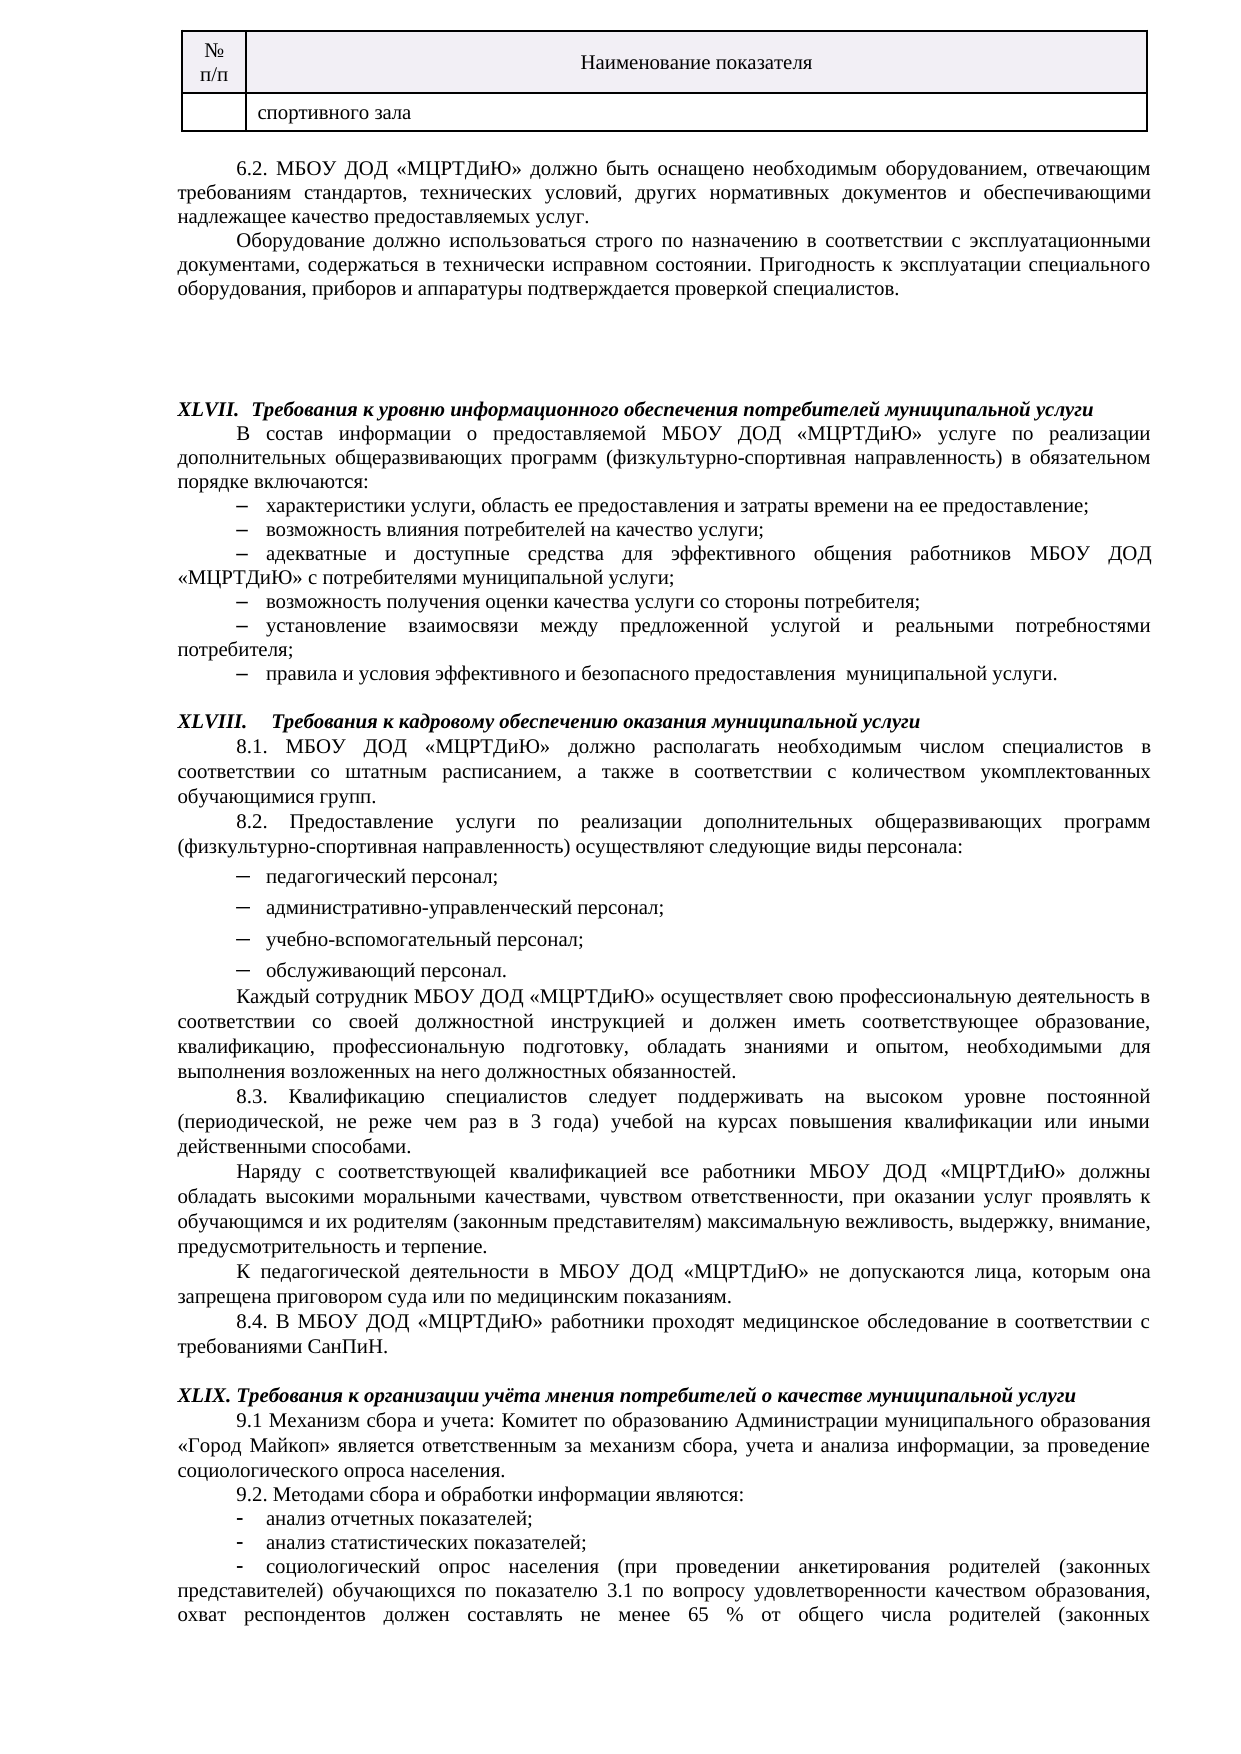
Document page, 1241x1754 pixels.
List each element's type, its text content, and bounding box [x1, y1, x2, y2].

text В состав информации о предоставляемой МБОУ ДОД «МЦРТДиЮ» услуге по реализации дополнительных общеразвивающих программ (физкультурно-спортивная направленность) в обязательном порядке включаются: [177, 421, 1152, 493]
list возможность влияния потребителей на качество услуги; [177, 517, 1152, 541]
text Каждый сотрудник МБОУ ДОД «МЦРТДиЮ» осуществляет свою профессиональную деятельность в соответствии со своей должностной инструкцией и должен иметь соответствующее образование, квалификацию, профессиональную подготовку, обладать знаниями и опытом, необходимыми для выполнения возложенных на него должностных обязанностей. [177, 983, 1152, 1083]
text 9.1 Механизм сбора и учета: Комитет по образованию Администрации муниципального образования «Город Майкоп» является ответственным за механизм сбора, учета и анализа информации, за проведение социологического опроса населения. [177, 1407, 1152, 1482]
table_header Наименование показателя [247, 32, 1146, 92]
list возможность получения оценки качества услуги со стороны потребителя; [177, 589, 1152, 613]
text Наряду с соответствующей квалификацией все работники МБОУ ДОД «МЦРТДиЮ» должны обладать высокими моральными качествами, чувством ответственности, при оказании услуг проявлять к обучающимся и их родителям (законным представителям) максимальную вежливость, выдержку, внимание, предусмотрительность и терпение. [177, 1158, 1152, 1258]
text К педагогической деятельности в МБОУ ДОД «МЦРТДиЮ» не допускаются лица, которым она запрещена приговором суда или по медицинским показаниям. [177, 1258, 1152, 1308]
list характеристики услуги, область ее предоставления и затраты времени на ее предоставление; [177, 493, 1152, 517]
list Требования к организации учёта мнения потребителей о качестве муниципальной услуги [177, 1383, 1152, 1407]
list установление взаимосвязи между предложенной услугой и реальными потребностями потребителя; [177, 613, 1152, 661]
list анализ отчетных показателей; [177, 1506, 1152, 1530]
text 6.2. МБОУ ДОД «МЦРТДиЮ» должно быть оснащено необходимым оборудованием, отвечающим требованиям стандартов, технических условий, других нормативных документов и обеспечивающими надлежащее качество предоставляемых услуг. [177, 156, 1152, 228]
list адекватные и доступные средства для эффективного общения работников МБОУ ДОД «МЦРТДиЮ» с потребителями муниципальной услуги; [177, 541, 1152, 589]
text 9.2. Методами сбора и обработки информации являются: [177, 1482, 1152, 1506]
list учебно-вспомогательный персонал; [177, 921, 1152, 952]
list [177, 1554, 1152, 1626]
table_cell [183, 94, 245, 130]
list Требования к кадровому обеспечению оказания муниципальной услуги [177, 709, 1152, 733]
table_header № п/п [183, 32, 245, 92]
text 8.1. МБОУ ДОД «МЦРТДиЮ» должно располагать необходимым числом специалистов в соответствии со штатным расписанием, а также в соответствии с количеством укомплектованных обучающимися групп. [177, 733, 1152, 808]
text 8.3. Квалификацию специалистов следует поддерживать на высоком уровне постоянной (периодической, не реже чем раз в 3 года) учебой на курсах повышения квалификации или иными действенными способами. [177, 1083, 1152, 1158]
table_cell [247, 94, 1146, 130]
list Требования к уровню информационного обеспечения потребителей муниципальной услуги [177, 396, 1152, 421]
list административно-управленческий персонал; [177, 889, 1152, 921]
list педагогический персонал; [177, 858, 1152, 889]
text 8.2. Предоставление услуги по реализации дополнительных общеразвивающих программ (физкультурно-спортивная направленность) осуществляют следующие виды персонала: [177, 808, 1152, 858]
list правила и условия эффективного и безопасного предоставления муниципальной услуги. [177, 661, 1152, 685]
text 8.4. В МБОУ ДОД «МЦРТДиЮ» работники проходят медицинское обследование в соответствии с требованиями СанПиН. [177, 1308, 1152, 1358]
list анализ статистических показателей; [177, 1530, 1152, 1554]
text Оборудование должно использоваться строго по назначению в соответствии с эксплуатационными документами, содержаться в технически исправном состоянии. Пригодность к эксплуатации специального оборудования, приборов и аппаратуры подтверждается проверкой специалистов. [177, 228, 1152, 300]
list обслуживающий персонал. [177, 952, 1152, 983]
